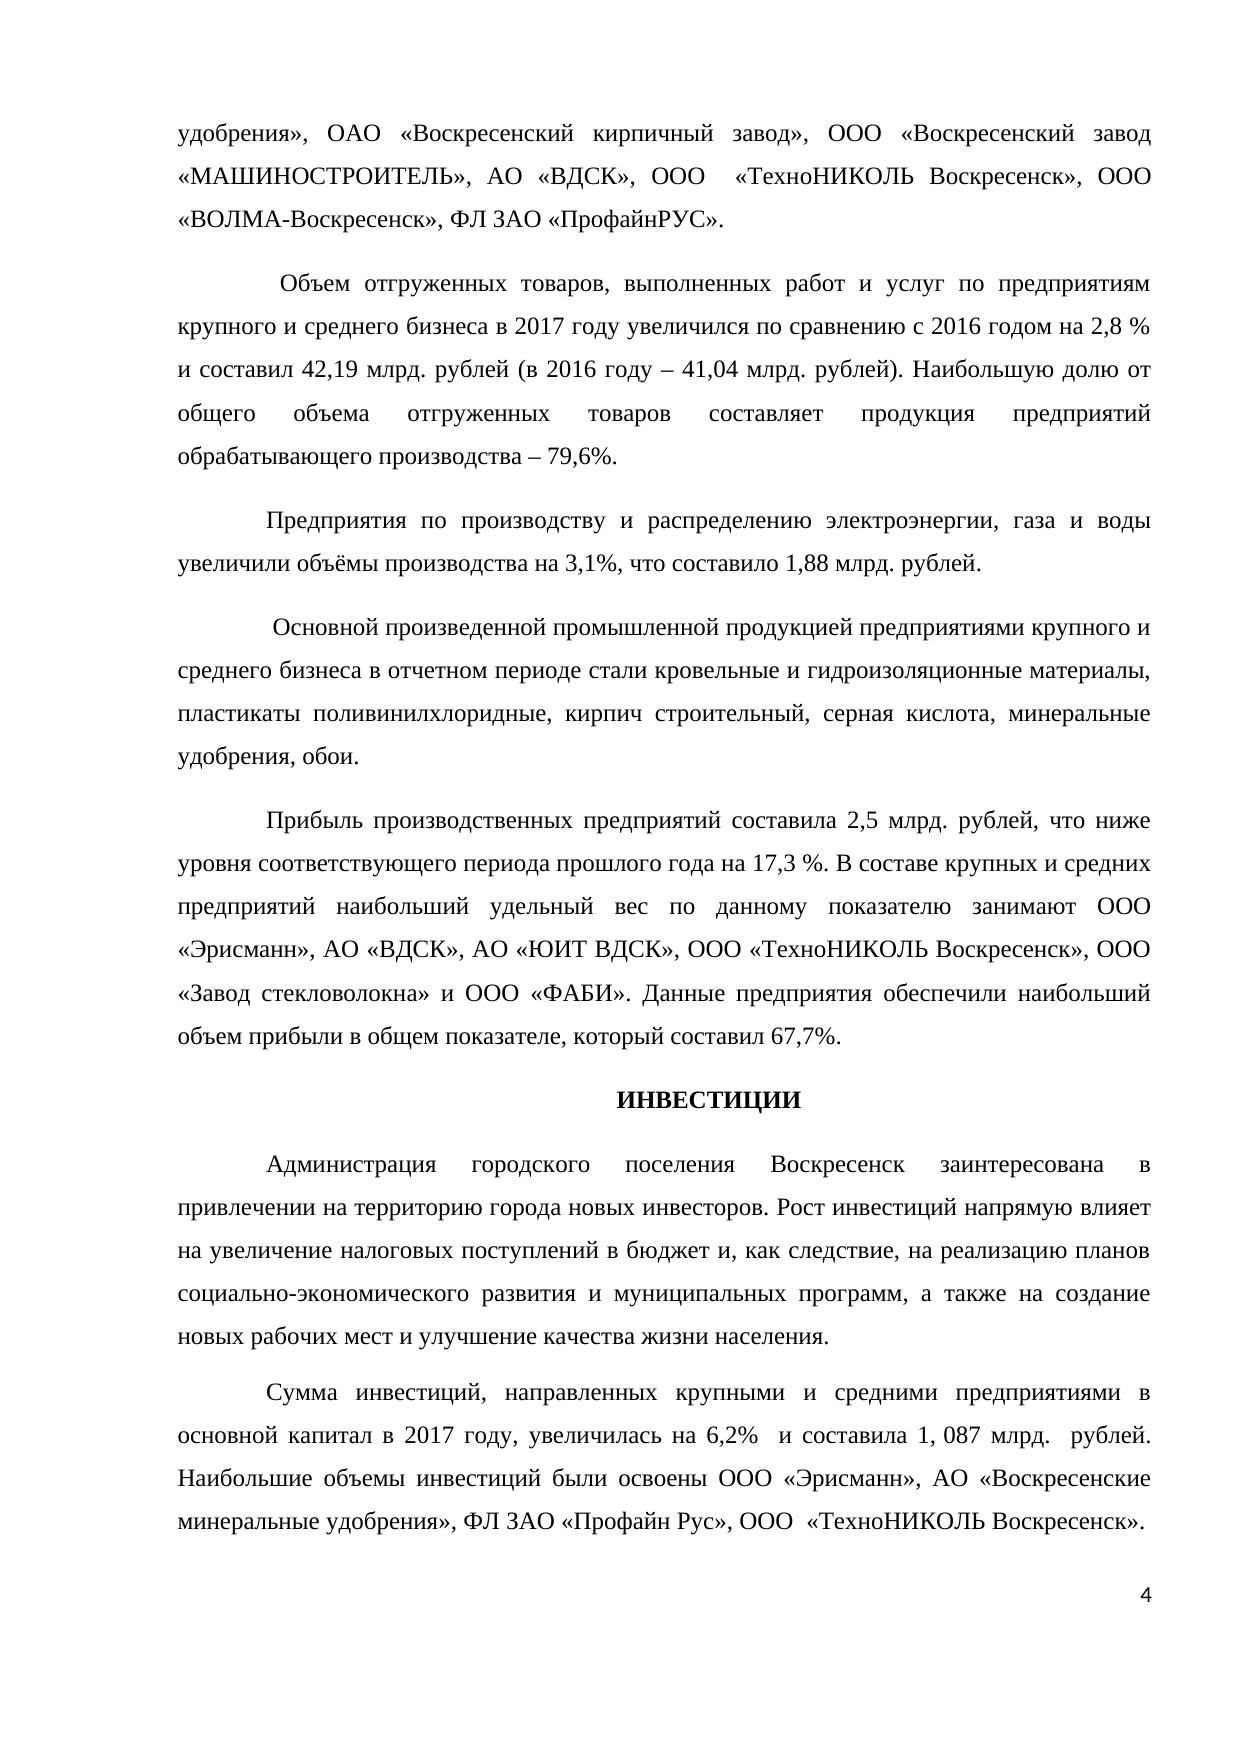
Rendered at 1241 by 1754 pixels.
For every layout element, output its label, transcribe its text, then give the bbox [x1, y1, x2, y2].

text Основной произведенной промышленной продукцией предприятиями крупного и среднего бизнеса в отчетном периоде стали кровельные и гидроизоляционные материалы, пластикаты поливинилхлоридные, кирпич строительный, серная кислота, минеральные удобрения, обои. [177, 612, 1152, 770]
text Прибыль производственных предприятий составила 2,5 млрд. рублей, что ниже уровня соответствующего периода прошлого года на 17,3 %. В составе крупных и средних предприятий наибольший удельный вес по данному показателю занимают ООО «Эрисманн», АО «ВДСК», АО «ЮИТ ВДСК», ООО «ТехноНИКОЛЬ Воскресенск», ООО «Завод стекловолокна» и ООО «ФАБИ». Данные предприятия обеспечили наибольший объем прибыли в общем показателе, который составил 67,7%. [177, 805, 1152, 1049]
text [177, 118, 1152, 233]
text Предприятия по производству и распределению электроэнергии, газа и воды увеличили объёмы производства на 3,1%, что составило 1,88 млрд. рублей. [177, 505, 1152, 577]
text Сумма инвестиций, направленных крупными и средними предприятиями в основной капитал в 2017 году, увеличилась на 6,2% и составила 1, 087 млрд. рублей. Наибольшие объемы инвестиций были освоены ООО «Эрисманн», АО «Воскресенские минеральные удобрения», ФЛ ЗАО «Профайн Рус», ООО «ТехноНИКОЛЬ Воскресенск». [177, 1377, 1152, 1535]
text Объем отгруженных товаров, выполненных работ и услуг по предприятиям крупного и среднего бизнеса в 2017 году увеличился по сравнению с 2016 годом на 2,8 % и составил 42,19 млрд. рублей (в 2016 году – 41,04 млрд. рублей). Наибольшую долю от общего объема отгруженных товаров составляет продукция предприятий обрабатывающего производства – 79,6%. [177, 268, 1152, 469]
text Администрация городского поселения Воскресенск заинтересована в привлечении на территорию города новых инвесторов. Рост инвестиций напрямую влияет на увеличение налоговых поступлений в бюджет и, как следствие, на реализацию планов социально-экономического развития и муниципальных программ, а также на создание новых рабочих мест и улучшение качества жизни населения. [177, 1149, 1152, 1350]
text ИНВЕСТИЦИИ [177, 1085, 1152, 1113]
